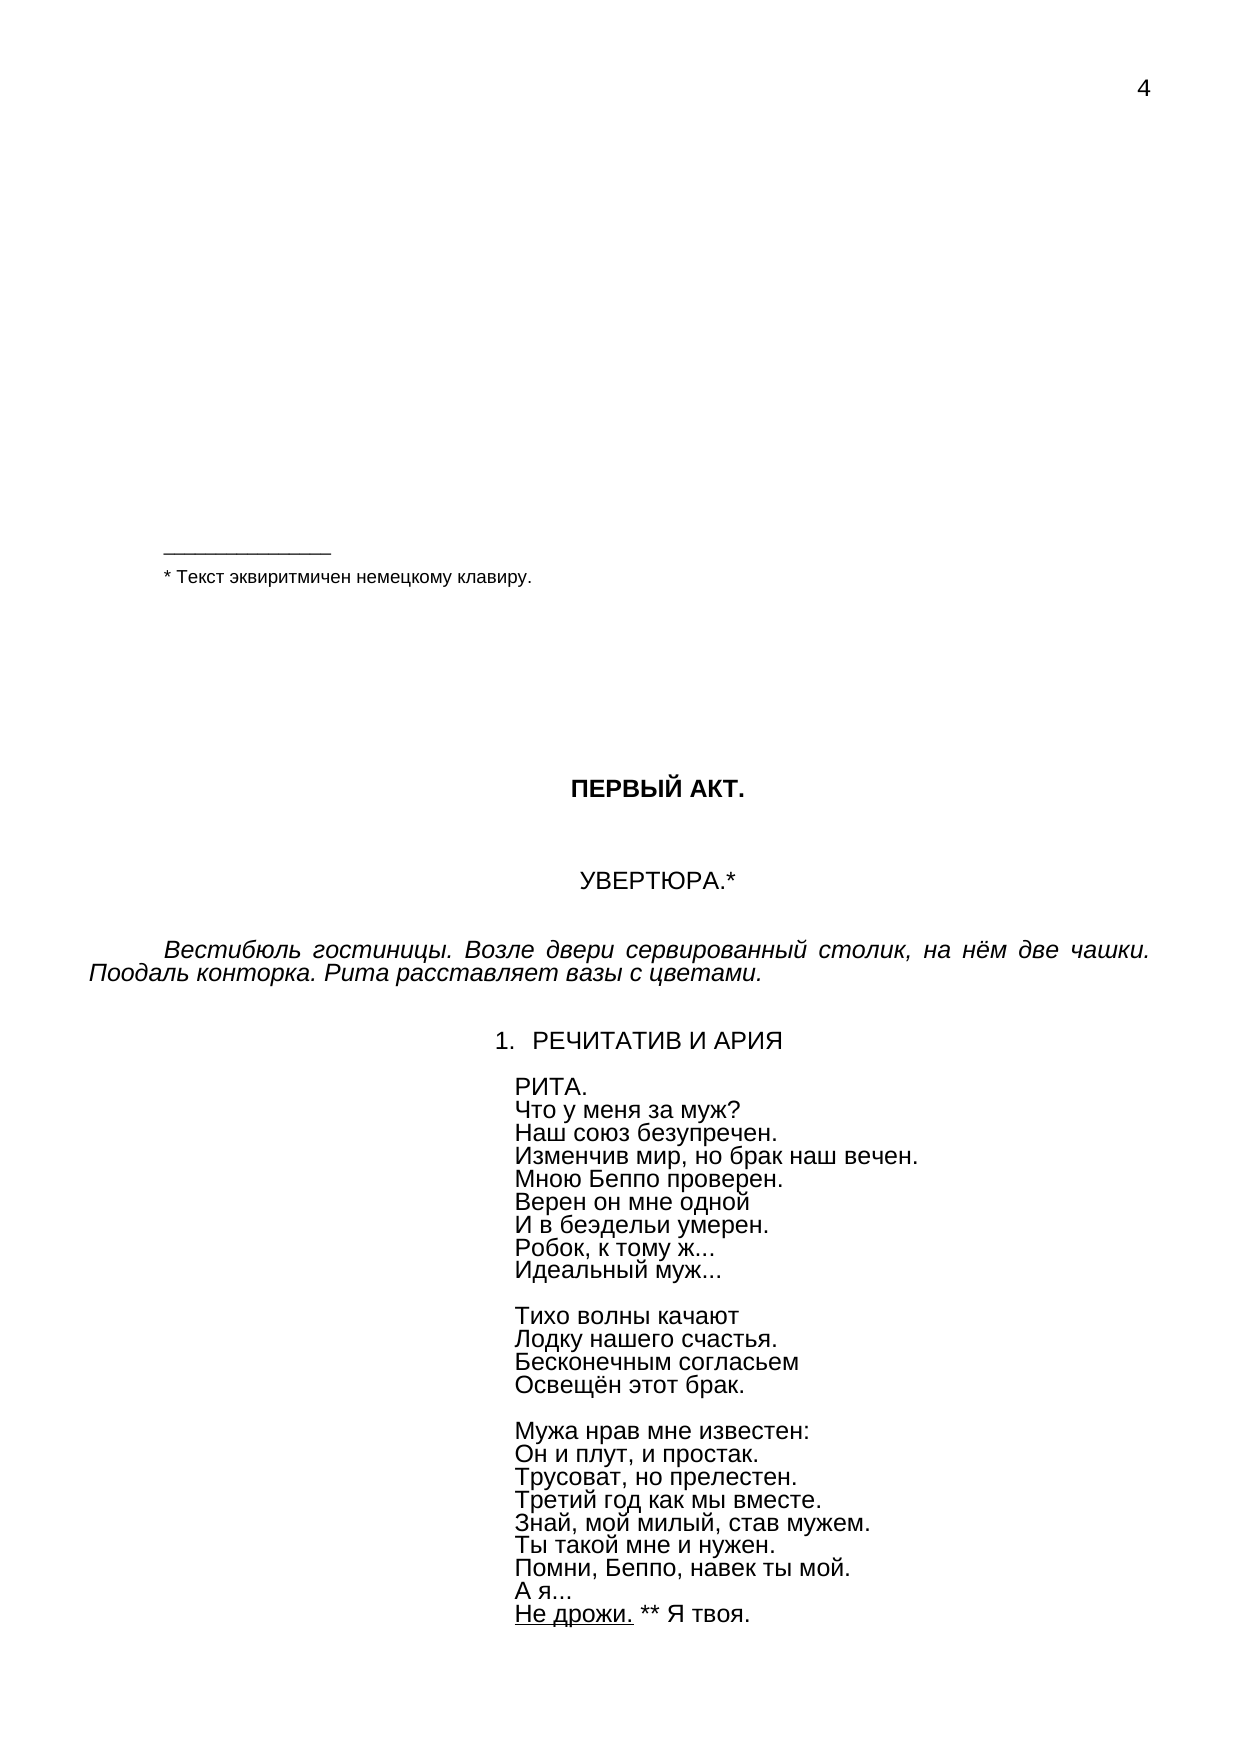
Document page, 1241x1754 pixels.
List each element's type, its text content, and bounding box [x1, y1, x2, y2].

text Верен он мне одной [439, 1192, 1152, 1215]
text Бесконечным согласьем [439, 1352, 1152, 1375]
text А я... [439, 1581, 1152, 1604]
text Робок, к тому ж... [439, 1238, 1152, 1261]
text Он и плут, и простак. [439, 1444, 1152, 1467]
text ________________ [89, 534, 1152, 556]
text Идеальный муж... [439, 1261, 1152, 1283]
text И в беэдельи умерен. [439, 1215, 1152, 1238]
text РИТА. [439, 1077, 1152, 1100]
text Знай, мой милый, став мужем. [439, 1513, 1152, 1536]
text Помни, Беппо, навек ты мой. [439, 1558, 1152, 1581]
text Тихо волны качают [439, 1306, 1152, 1329]
text Освещён этот брак. [439, 1375, 1152, 1398]
text Вестибюль гостиницы. Возле двери сервированный столик, на нём две чашки. Поодаль конторка. Рита расставляет вазы с цветами. [89, 940, 1152, 986]
text Мужа нрав мне известен: [439, 1421, 1152, 1444]
text Мною Беппо проверен. [439, 1169, 1152, 1192]
text Третий год как мы вместе. [439, 1490, 1152, 1513]
text УВЕРТЮРА.* [89, 871, 1152, 894]
text * Текст эквиритмичен немецкому клавиру. [89, 566, 1152, 588]
text Не дрожи. ** Я твоя. [439, 1604, 1152, 1627]
list РЕЧИТАТИВ И АРИЯ [126, 1031, 1152, 1054]
text Лодку нашего счастья. [439, 1329, 1152, 1352]
text Трусоват, но прелестен. [439, 1467, 1152, 1490]
text Изменчив мир, но брак наш вечен. [439, 1146, 1152, 1169]
text Ты такой мне и нужен. [439, 1536, 1152, 1558]
text Что у меня за муж? [439, 1100, 1152, 1123]
text ПЕРВЫЙ АКТ. [89, 779, 1152, 802]
text Наш союз безупречен. [439, 1123, 1152, 1146]
